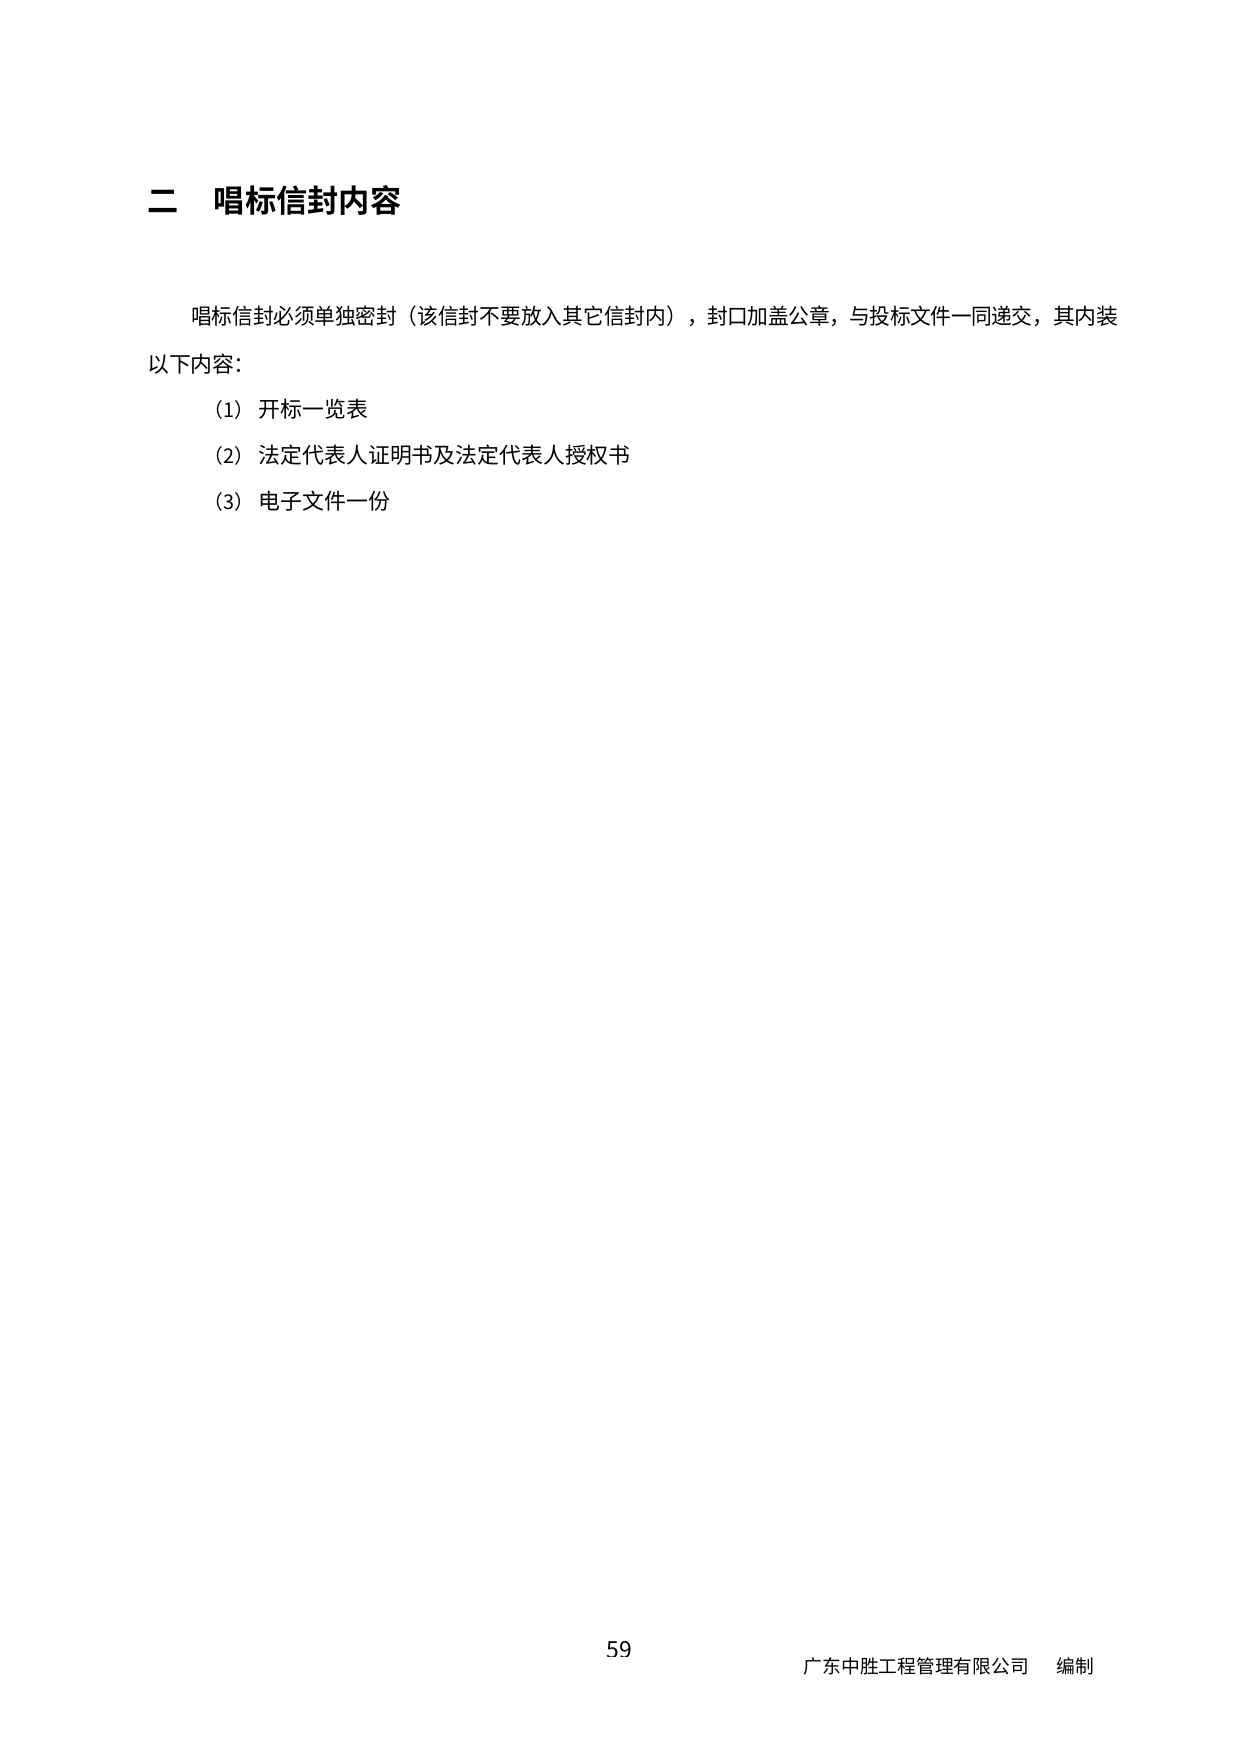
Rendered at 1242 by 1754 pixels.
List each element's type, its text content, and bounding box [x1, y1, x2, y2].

list 法定代表人证明书及法定代表人授权书 [204, 438, 1128, 469]
text 唱标信封必须单独密封（该信封不要放入其它信封内），封口加盖公章，与投标文件一同递交，其内装以下内容： [147, 299, 1128, 379]
list 电子文件一份 [204, 484, 1128, 515]
text 二 唱标信封内容 [147, 176, 1128, 222]
list 开标一览表 [204, 395, 1128, 423]
